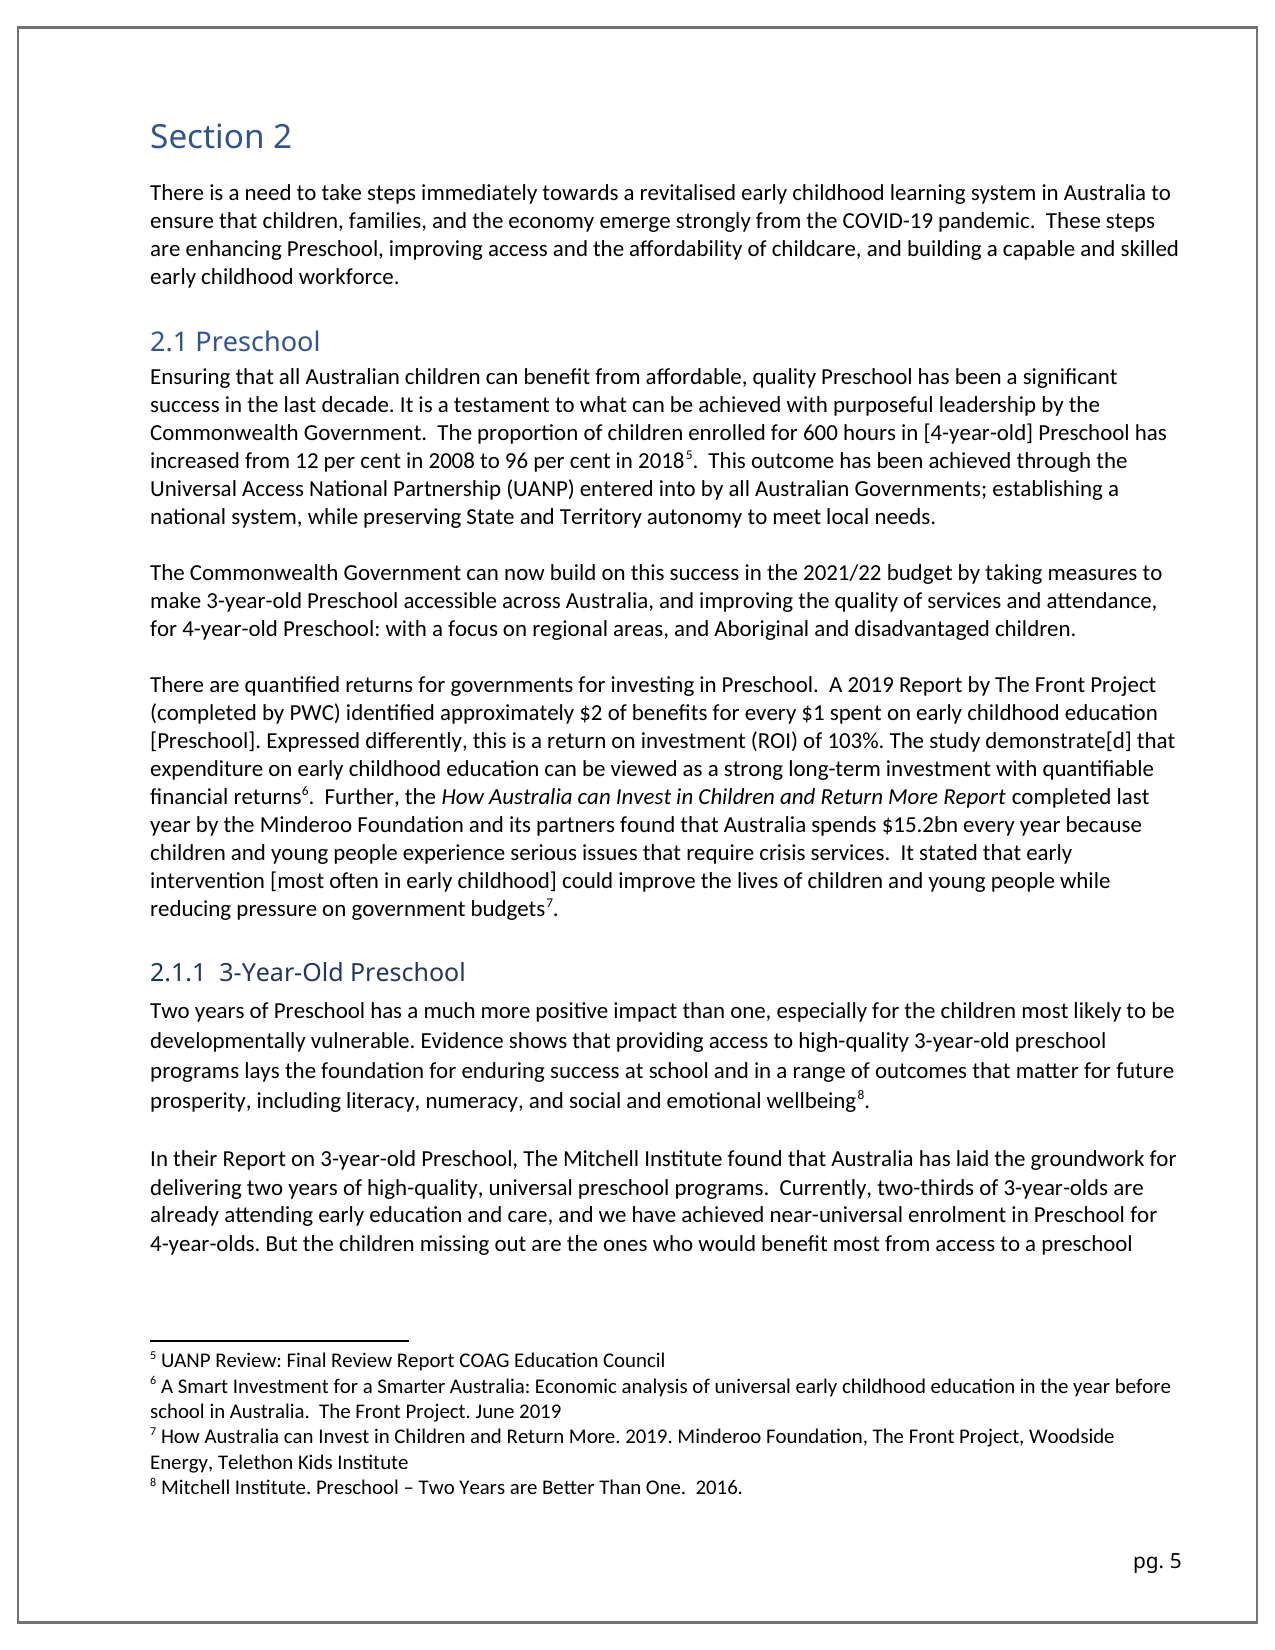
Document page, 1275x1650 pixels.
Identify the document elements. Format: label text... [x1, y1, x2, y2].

text The Commonwealth Government can now build on this success in the 2021/22 budget by taking measures to make 3-year-old Preschool accessible across Australia, and improving the quality of services and attendance, for 4-year-old Preschool: with a focus on regional areas, and Aboriginal and disadvantaged children. [150, 558, 1181, 642]
text Ensuring that all Australian children can benefit from affordable, quality Preschool has been a significant success in the last decade. It is a testament to what can be achieved with purposeful leadership by the Commonwealth Government. The proportion of children enrolled for 600 hours in [4-year-old] Preschool has increased from 12 per cent in 2008 to 96 per cent in 2018. This outcome has been achieved through the Universal Access National Partnership (UANP) entered into by all Australian Governments; establishing a national system, while preserving State and Territory autonomy to meet local needs. [150, 362, 1181, 530]
text There are quantified returns for governments for investing in Preschool. A 2019 Report by The Front Project (completed by PWC) identified approximately $2 of benefits for every $1 spent on early childhood education [Preschool]. Expressed differently, this is a return on investment (ROI) of 103%. The study demonstrate[d] that expenditure on early childhood education can be viewed as a strong long-term investment with quantifiable financial returns. Further, the How Australia can Invest in Children and Return More Report completed last year by the Minderoo Foundation and its partners found that Australia spends $15.2bn every year because children and young people experience serious issues that require crisis services. It stated that early intervention [most often in early childhood] could improve the lives of children and young people while reducing pressure on government budgets. [150, 670, 1181, 923]
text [150, 1144, 1181, 1257]
text Two years of Preschool has a much more positive impact than one, especially for the children most likely to be developmentally vulnerable. Evidence shows that providing access to high-quality 3-year-old preschool programs lays the foundation for enduring success at school and in a range of outcomes that matter for future prosperity, including literacy, numeracy, and social and emotional wellbeing. [150, 996, 1181, 1114]
text Section 2 [150, 112, 1181, 158]
subtitle 2.1.1 3-Year-Old Preschool [150, 955, 1181, 989]
subtitle 2.1 Preschool [150, 322, 1181, 359]
text There is a need to take steps immediately towards a revitalised early childhood learning system in Australia to ensure that children, families, and the economy emerge strongly from the COVID-19 pandemic. These steps are enhancing Preschool, improving access and the affordability of childcare, and building a capable and skilled early childhood workforce. [150, 178, 1181, 290]
